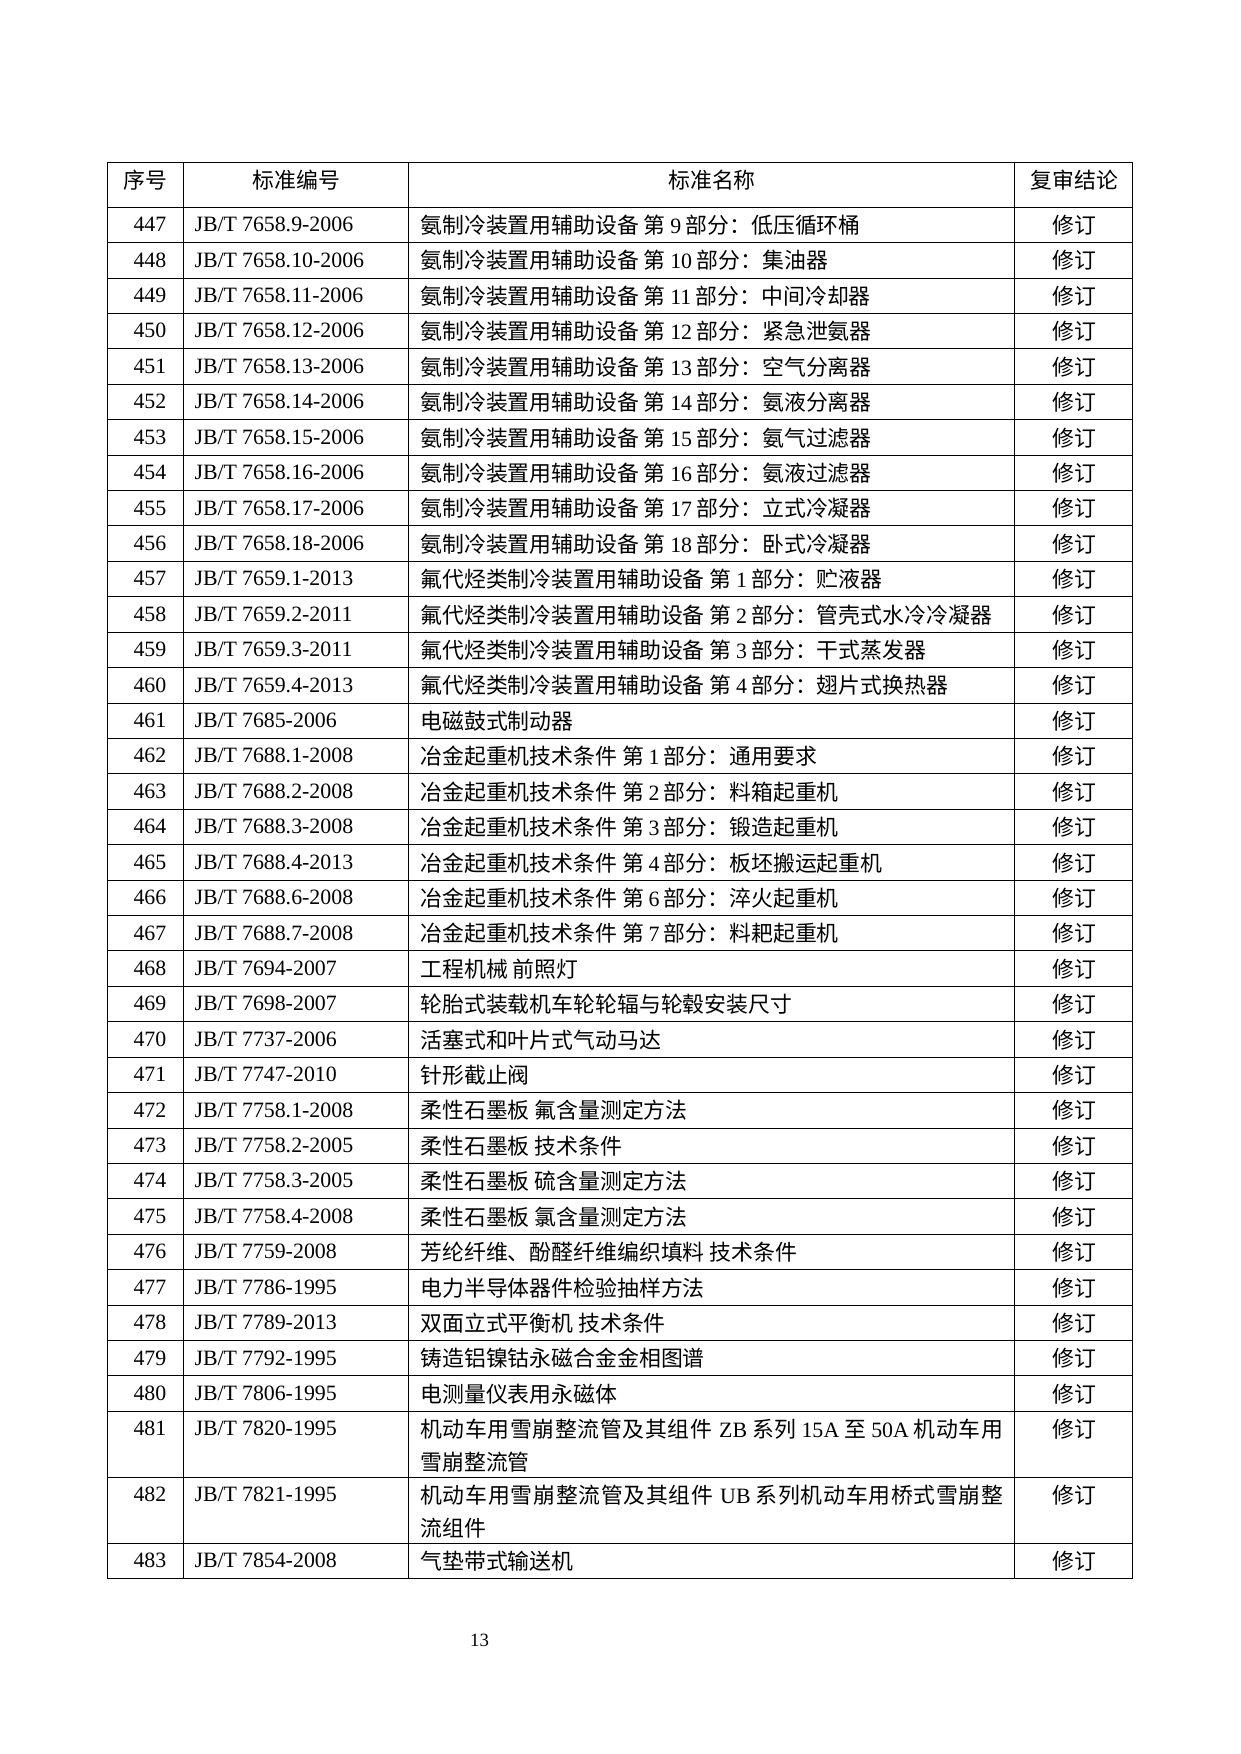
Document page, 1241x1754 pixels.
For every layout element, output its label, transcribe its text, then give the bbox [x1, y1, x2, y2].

table_cell 修订 [1015, 1270, 1132, 1304]
table_cell [108, 1199, 183, 1234]
table_cell JB/T 7659.4-2013 [184, 668, 408, 702]
table_cell 修订 [1015, 1164, 1132, 1198]
table_cell 轮胎式装载机车轮轮辐与轮毂安装尺寸 [409, 987, 1014, 1021]
table_cell 修订 [1015, 526, 1132, 561]
table_cell [108, 1478, 183, 1543]
table_cell [108, 845, 183, 879]
table_cell JB/T 7659.2-2011 [184, 597, 408, 632]
table_cell 冶金起重机技术条件 第4部分：板坯搬运起重机 [409, 845, 1014, 879]
table_cell 修订 [1015, 1306, 1132, 1340]
table_cell [108, 951, 183, 986]
table_cell 柔性石墨板 氯含量测定方法 [409, 1199, 1014, 1234]
table_cell JB/T 7694-2007 [184, 951, 408, 986]
table_cell [108, 314, 183, 348]
table_header 标准编号 [184, 163, 408, 207]
table_cell 修订 [1015, 349, 1132, 384]
table_cell JB/T 7659.3-2011 [184, 633, 408, 667]
table_cell [108, 385, 183, 419]
table_cell [108, 562, 183, 596]
table_cell JB/T 7688.4-2013 [184, 845, 408, 879]
table_cell 修订 [1015, 208, 1132, 242]
table_cell 修订 [1015, 1199, 1132, 1234]
table_cell JB/T 7854-2008 [184, 1544, 408, 1578]
table_cell 冶金起重机技术条件 第3部分：锻造起重机 [409, 810, 1014, 844]
table_cell [108, 243, 183, 277]
table_cell [108, 810, 183, 844]
table_cell 冶金起重机技术条件 第1部分：通用要求 [409, 739, 1014, 773]
table_cell 修订 [1015, 279, 1132, 313]
table_cell JB/T 7659.1-2013 [184, 562, 408, 596]
table_cell JB/T 7688.7-2008 [184, 916, 408, 950]
table_cell 修订 [1015, 314, 1132, 348]
table_cell 柔性石墨板 硫含量测定方法 [409, 1164, 1014, 1198]
table_cell 氨制冷装置用辅助设备 第18部分：卧式冷凝器 [409, 526, 1014, 561]
table_cell [108, 916, 183, 950]
table_cell 修订 [1015, 951, 1132, 986]
table_cell 修订 [1015, 739, 1132, 773]
table_header 序号 [108, 163, 183, 207]
table_cell JB/T 7698-2007 [184, 987, 408, 1021]
table_cell 修订 [1015, 916, 1132, 950]
table_cell 修订 [1015, 597, 1132, 632]
table_cell [108, 1376, 183, 1411]
table_cell 气垫带式输送机 [409, 1544, 1014, 1578]
table_cell 氟代烃类制冷装置用辅助设备 第3部分：干式蒸发器 [409, 633, 1014, 667]
table_cell 修订 [1015, 1129, 1132, 1163]
table_cell 柔性石墨板 氟含量测定方法 [409, 1093, 1014, 1127]
table_cell 电力半导体器件检验抽样方法 [409, 1270, 1014, 1304]
table_cell JB/T 7820-1995 [184, 1412, 408, 1477]
table_cell 氨制冷装置用辅助设备 第17部分：立式冷凝器 [409, 491, 1014, 525]
table_cell [108, 668, 183, 702]
table_cell 氨制冷装置用辅助设备 第9部分：低压循环桶 [409, 208, 1014, 242]
table_cell 修订 [1015, 1478, 1132, 1543]
table_cell 芳纶纤维、酚醛纤维编织填料 技术条件 [409, 1235, 1014, 1269]
table_cell 氨制冷装置用辅助设备 第15部分：氨气过滤器 [409, 420, 1014, 454]
table_cell 修订 [1015, 1341, 1132, 1375]
table_cell 铸造铝镍钴永磁合金金相图谱 [409, 1341, 1014, 1375]
table_cell JB/T 7658.13-2006 [184, 349, 408, 384]
table_cell 修订 [1015, 810, 1132, 844]
table_cell 氟代烃类制冷装置用辅助设备 第2部分：管壳式水冷冷凝器 [409, 597, 1014, 632]
table_cell 氟代烃类制冷装置用辅助设备 第1部分：贮液器 [409, 562, 1014, 596]
table_cell 氨制冷装置用辅助设备 第11部分：中间冷却器 [409, 279, 1014, 313]
table_cell 修订 [1015, 987, 1132, 1021]
table_cell JB/T 7658.17-2006 [184, 491, 408, 525]
table_cell 冶金起重机技术条件 第2部分：料箱起重机 [409, 774, 1014, 809]
table_cell [108, 1544, 183, 1578]
table_cell [108, 349, 183, 384]
table_cell [108, 1164, 183, 1198]
table_cell JB/T 7658.16-2006 [184, 456, 408, 490]
table_cell [108, 526, 183, 561]
table_cell [108, 881, 183, 915]
table_cell [108, 1341, 183, 1375]
table_cell [108, 987, 183, 1021]
table_cell 修订 [1015, 1093, 1132, 1127]
table_cell 修订 [1015, 774, 1132, 809]
table_cell [108, 633, 183, 667]
table_cell 活塞式和叶片式气动马达 [409, 1022, 1014, 1057]
table_cell JB/T 7658.10-2006 [184, 243, 408, 277]
table_cell JB/T 7658.15-2006 [184, 420, 408, 454]
table_cell 修订 [1015, 1058, 1132, 1092]
table_cell JB/T 7658.14-2006 [184, 385, 408, 419]
table_cell 冶金起重机技术条件 第7部分：料耙起重机 [409, 916, 1014, 950]
table_cell [108, 208, 183, 242]
table_cell [108, 597, 183, 632]
table_cell JB/T 7737-2006 [184, 1022, 408, 1057]
table_cell JB/T 7688.3-2008 [184, 810, 408, 844]
table_cell JB/T 7758.1-2008 [184, 1093, 408, 1127]
table_cell [108, 420, 183, 454]
table_cell [108, 1093, 183, 1127]
table_cell JB/T 7658.9-2006 [184, 208, 408, 242]
table_cell 修订 [1015, 881, 1132, 915]
table_cell 修订 [1015, 1022, 1132, 1057]
table_cell JB/T 7688.1-2008 [184, 739, 408, 773]
table_cell 双面立式平衡机 技术条件 [409, 1306, 1014, 1340]
table_cell 氟代烃类制冷装置用辅助设备 第4部分：翅片式换热器 [409, 668, 1014, 702]
table_cell JB/T 7658.11-2006 [184, 279, 408, 313]
table_cell 修订 [1015, 420, 1132, 454]
table_cell 修订 [1015, 704, 1132, 738]
table_cell [108, 739, 183, 773]
table_cell 冶金起重机技术条件 第6部分：淬火起重机 [409, 881, 1014, 915]
table_cell 电测量仪表用永磁体 [409, 1376, 1014, 1411]
table_cell JB/T 7786-1995 [184, 1270, 408, 1304]
table_cell JB/T 7792-1995 [184, 1341, 408, 1375]
table_cell 修订 [1015, 633, 1132, 667]
table_cell 机动车用雪崩整流管及其组件 UB系列机动车用桥式雪崩整流组件 [409, 1478, 1014, 1543]
table_cell JB/T 7688.2-2008 [184, 774, 408, 809]
table_cell [108, 774, 183, 809]
table_cell JB/T 7759-2008 [184, 1235, 408, 1269]
table_cell 修订 [1015, 845, 1132, 879]
table_cell JB/T 7789-2013 [184, 1306, 408, 1340]
table_cell [108, 1412, 183, 1477]
table_header 标准名称 [409, 163, 1014, 207]
table_cell 氨制冷装置用辅助设备 第13部分：空气分离器 [409, 349, 1014, 384]
table_cell JB/T 7658.18-2006 [184, 526, 408, 561]
table_cell 修订 [1015, 668, 1132, 702]
table_cell 氨制冷装置用辅助设备 第12部分：紧急泄氨器 [409, 314, 1014, 348]
table_cell 电磁鼓式制动器 [409, 704, 1014, 738]
table_cell [108, 704, 183, 738]
table_cell 针形截止阀 [409, 1058, 1014, 1092]
table_cell 修订 [1015, 491, 1132, 525]
table_cell 修订 [1015, 1376, 1132, 1411]
table_cell [108, 1022, 183, 1057]
table_cell [108, 491, 183, 525]
table_cell [108, 1058, 183, 1092]
table_cell 修订 [1015, 1544, 1132, 1578]
table_cell JB/T 7758.2-2005 [184, 1129, 408, 1163]
table_cell [108, 279, 183, 313]
table_cell JB/T 7658.12-2006 [184, 314, 408, 348]
table_cell 修订 [1015, 456, 1132, 490]
table_cell JB/T 7688.6-2008 [184, 881, 408, 915]
table_cell 修订 [1015, 385, 1132, 419]
table_cell 氨制冷装置用辅助设备 第14部分：氨液分离器 [409, 385, 1014, 419]
table_header 复审结论 [1015, 163, 1132, 207]
table_cell [108, 1235, 183, 1269]
table_cell 修订 [1015, 243, 1132, 277]
table_cell JB/T 7821-1995 [184, 1478, 408, 1543]
table_cell 修订 [1015, 1235, 1132, 1269]
table_cell 修订 [1015, 1412, 1132, 1477]
table_cell 修订 [1015, 562, 1132, 596]
table_cell [108, 1270, 183, 1304]
table_cell JB/T 7758.4-2008 [184, 1199, 408, 1234]
table_cell 氨制冷装置用辅助设备 第16部分：氨液过滤器 [409, 456, 1014, 490]
table_cell JB/T 7806-1995 [184, 1376, 408, 1411]
table_cell JB/T 7747-2010 [184, 1058, 408, 1092]
table_cell 机动车用雪崩整流管及其组件 ZB系列15A至50A机动车用雪崩整流管 [409, 1412, 1014, 1477]
table_cell [108, 1129, 183, 1163]
table_cell [108, 1306, 183, 1340]
table_cell [108, 456, 183, 490]
table_cell 柔性石墨板 技术条件 [409, 1129, 1014, 1163]
table_cell 工程机械 前照灯 [409, 951, 1014, 986]
table_cell 氨制冷装置用辅助设备 第10部分：集油器 [409, 243, 1014, 277]
table_cell JB/T 7685-2006 [184, 704, 408, 738]
table_cell JB/T 7758.3-2005 [184, 1164, 408, 1198]
